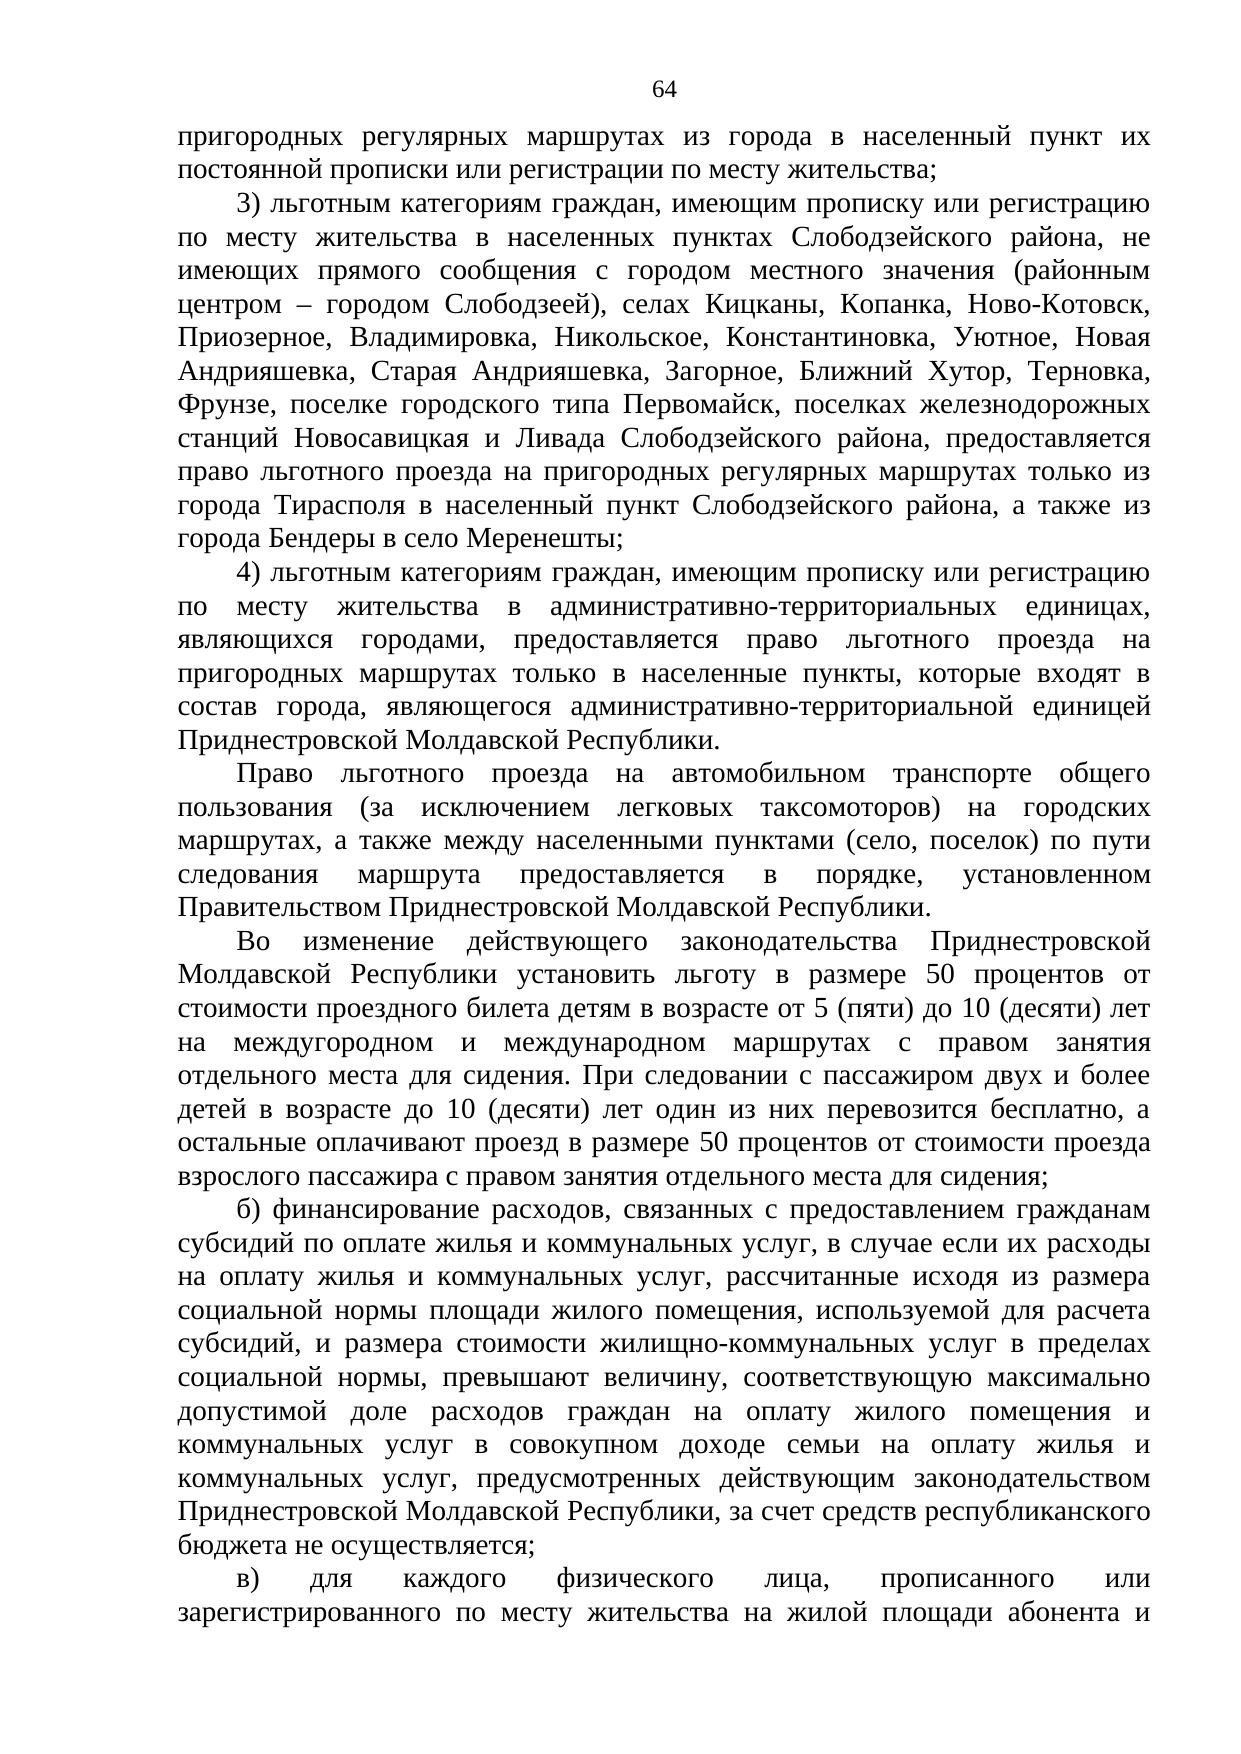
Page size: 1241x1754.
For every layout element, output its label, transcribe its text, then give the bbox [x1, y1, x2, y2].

text Во изменение действующего законодательства Приднестровской Молдавской Республики установить льготу в размере 50 процентов от стоимости проездного билета детям в возрасте от 5 (пяти) до 10 (десяти) лет на междугородном и международном маршрутах с правом занятия отдельного места для сидения. При следовании с пассажиром двух и более детей в возрасте до 10 (десяти) лет один из них перевозится бесплатно, а остальные оплачивают проезд в размере 50 процентов от стоимости проезда взрослого пассажира с правом занятия отдельного места для сидения; [177, 923, 1152, 1191]
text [177, 1560, 1152, 1627]
text Право льготного проезда на автомобильном транспорте общего пользования (за исключением легковых таксомоторов) на городских маршрутах, а также между населенными пунктами (село, поселок) по пути следования маршрута предоставляется в порядке, установленном Правительством Приднестровской Молдавской Республики. [177, 755, 1152, 923]
text 3) льготным категориям граждан, имеющим прописку или регистрацию по месту жительства в населенных пунктах Слободзейского района, не имеющих прямого сообщения с городом местного значения (районным центром – городом Слободзеей), селах Кицканы, Копанка, Ново-Котовск, Приозерное, Владимировка, Никольское, Константиновка, Уютное, Новая Андрияшевка, Старая Андрияшевка, Загорное, Ближний Хутор, Терновка, Фрунзе, поселке городского типа Первомайск, поселках железнодорожных станций Новосавицкая и Ливада Слободзейского района, предоставляется право льготного проезда на пригородных регулярных маршрутах только из города Тирасполя в населенный пункт Слободзейского района, а также из города Бендеры в село Меренешты; [177, 185, 1152, 554]
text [177, 118, 1152, 185]
text 4) льготным категориям граждан, имеющим прописку или регистрацию по месту жительства в административно-территориальных единицах, являющихся городами, предоставляется право льготного проезда на пригородных маршрутах только в населенные пункты, которые входят в состав города, являющегося административно-территориальной единицей Приднестровской Молдавской Республики. [177, 554, 1152, 755]
text б) финансирование расходов, связанных с предоставлением гражданам субсидий по оплате жилья и коммунальных услуг, в случае если их расходы на оплату жилья и коммунальных услуг, рассчитанные исходя из размера социальной нормы площади жилого помещения, используемой для расчета субсидий, и размера стоимости жилищно-коммунальных услуг в пределах социальной нормы, превышают величину, соответствующую максимально допустимой доле расходов граждан на оплату жилого помещения и коммунальных услуг в совокупном доходе семьи на оплату жилья и коммунальных услуг, предусмотренных действующим законодательством Приднестровской Молдавской Республики, за счет средств республиканского бюджета не осуществляется; [177, 1191, 1152, 1560]
